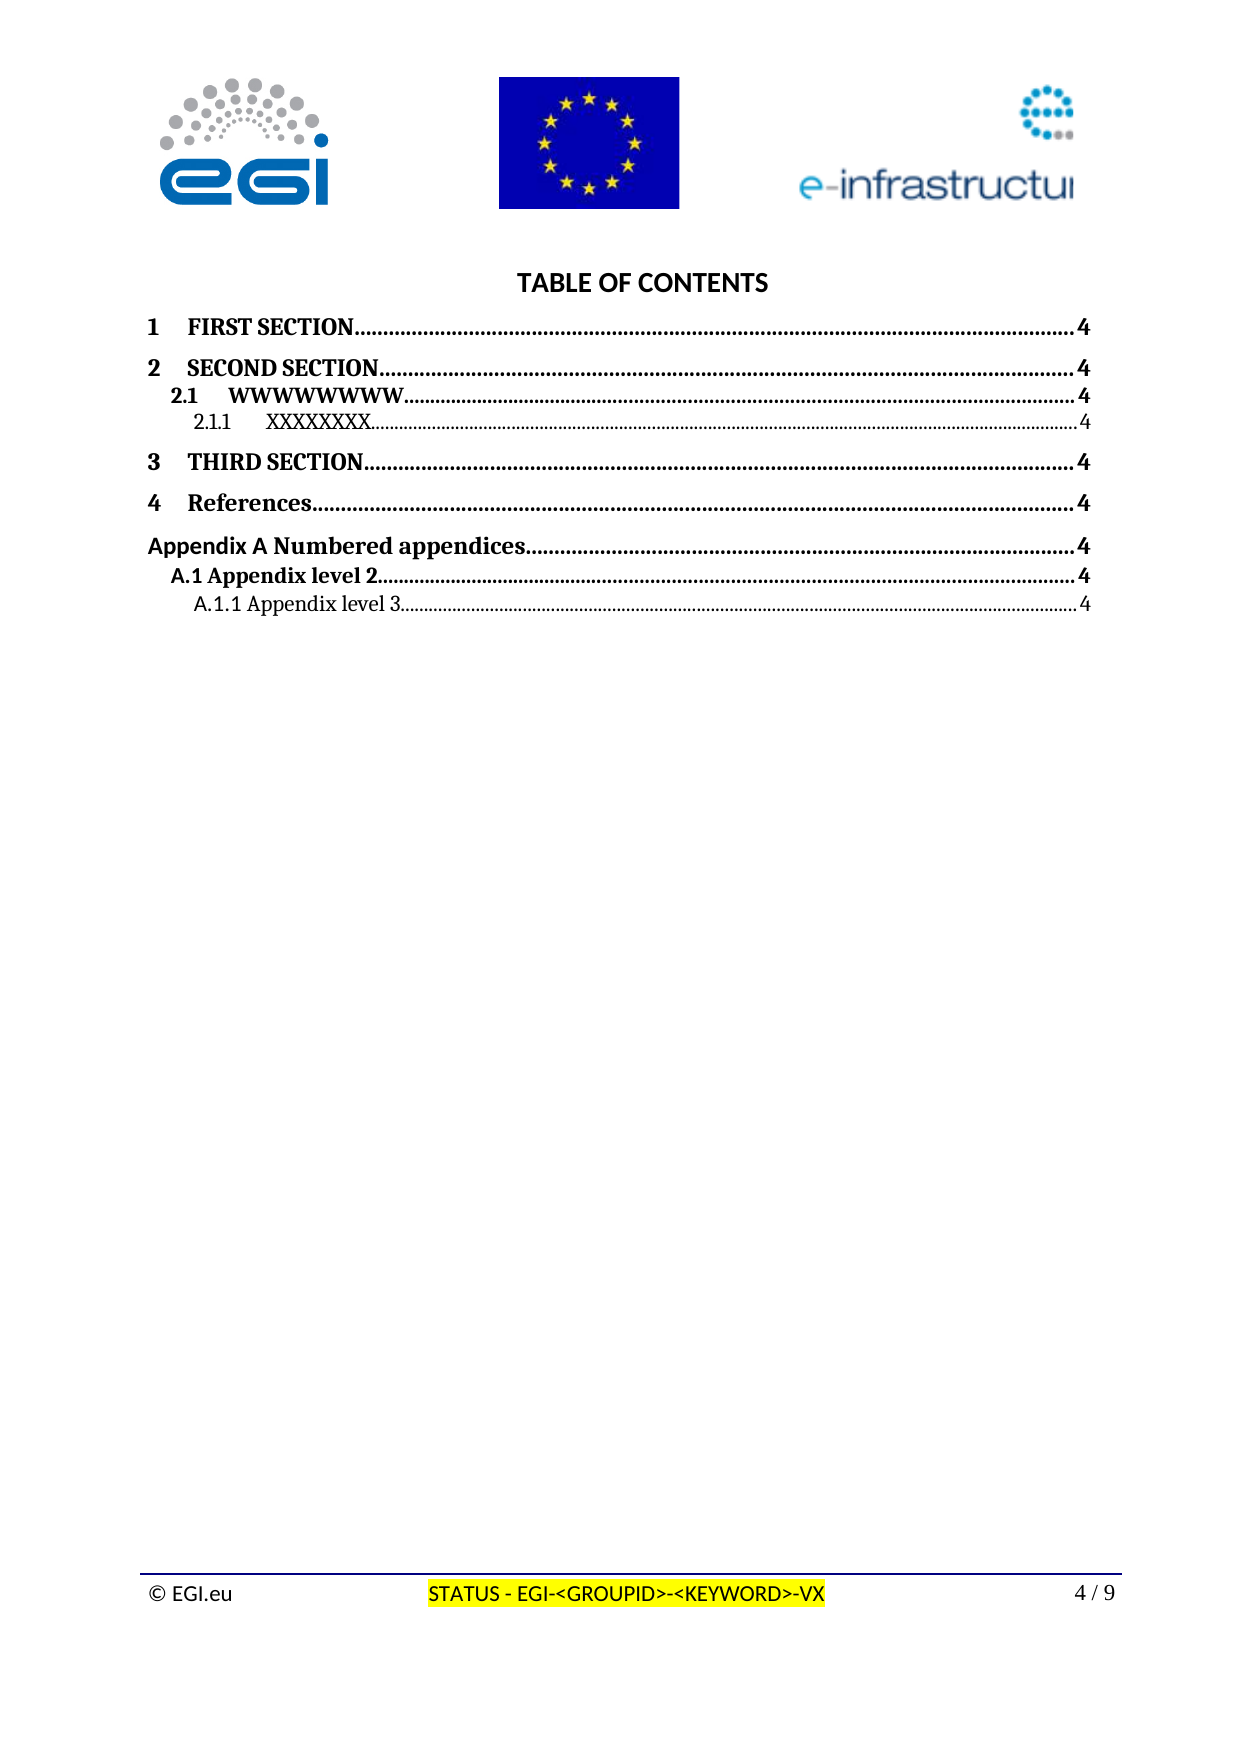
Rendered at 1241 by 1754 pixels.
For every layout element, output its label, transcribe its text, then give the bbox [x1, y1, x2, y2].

picture [158, 77, 330, 207]
text 2.1.1 XXXXXXXX 4 [193, 409, 1092, 435]
text Appendix A Numbered appendices 4 [148, 530, 1092, 561]
list TABLE OF CONTENTS [193, 264, 1092, 300]
picture [792, 77, 1074, 209]
text 1 FIRST SECTION 4 [148, 313, 1092, 341]
text 4 References 4 [148, 489, 1092, 518]
text 2.1 WWWWWWWW 4 [171, 383, 1092, 409]
text A.1.1 Appendix level 3 4 [193, 589, 1092, 617]
text A.1 Appendix level 2 4 [171, 561, 1092, 589]
text 3 THIRD SECTION 4 [148, 448, 1092, 477]
text 2 SECOND SECTION 4 [148, 354, 1092, 383]
picture [499, 77, 680, 209]
